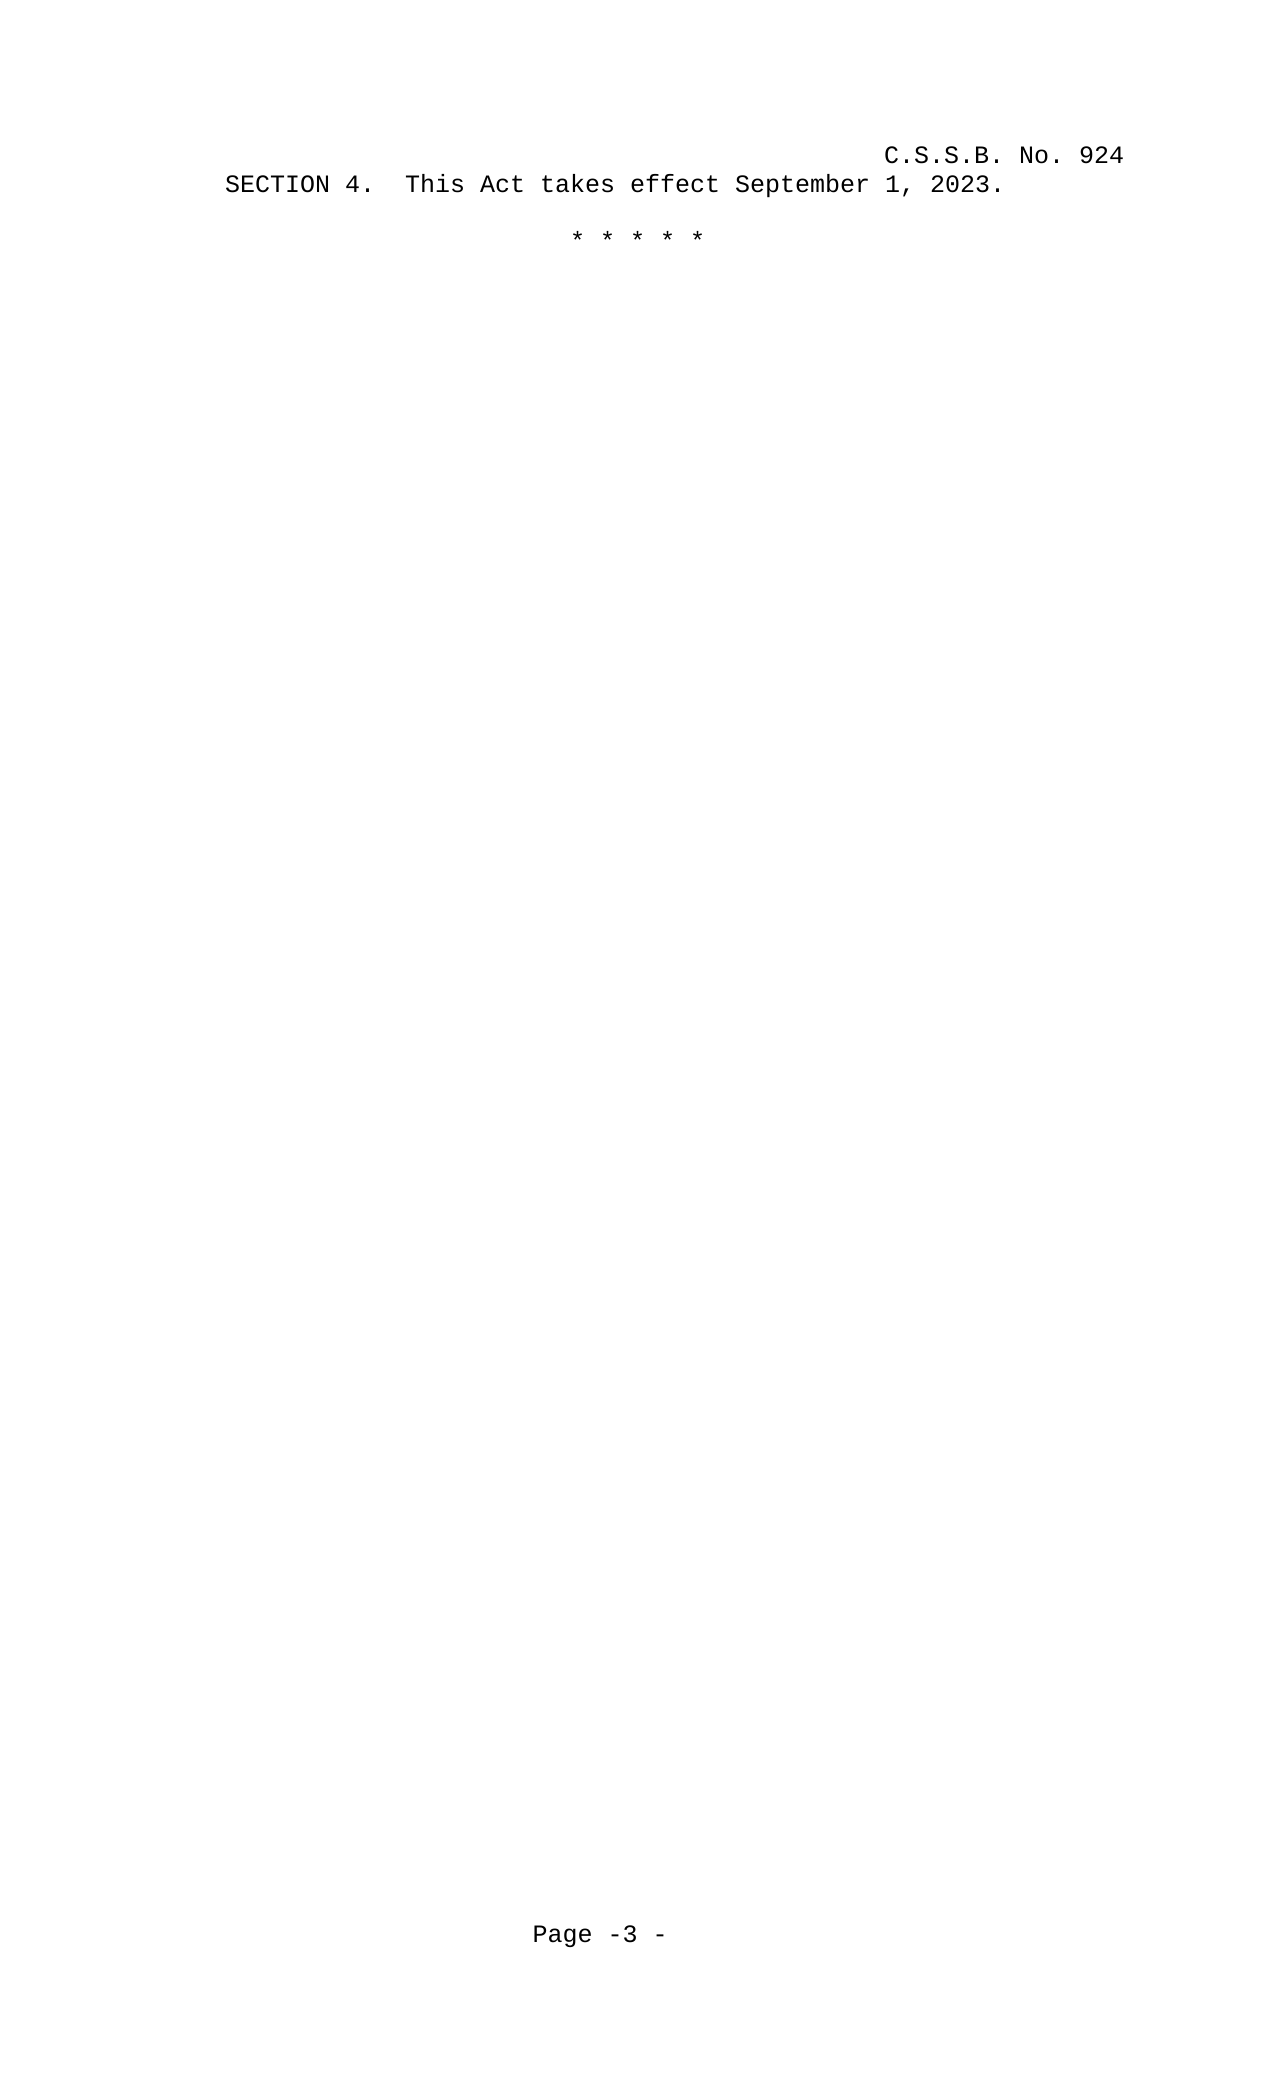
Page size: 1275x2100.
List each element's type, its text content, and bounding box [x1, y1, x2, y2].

text * * * * * [150, 228, 1125, 257]
text SECTION 4. This Act takes effect September 1, 2023. [150, 171, 1125, 200]
